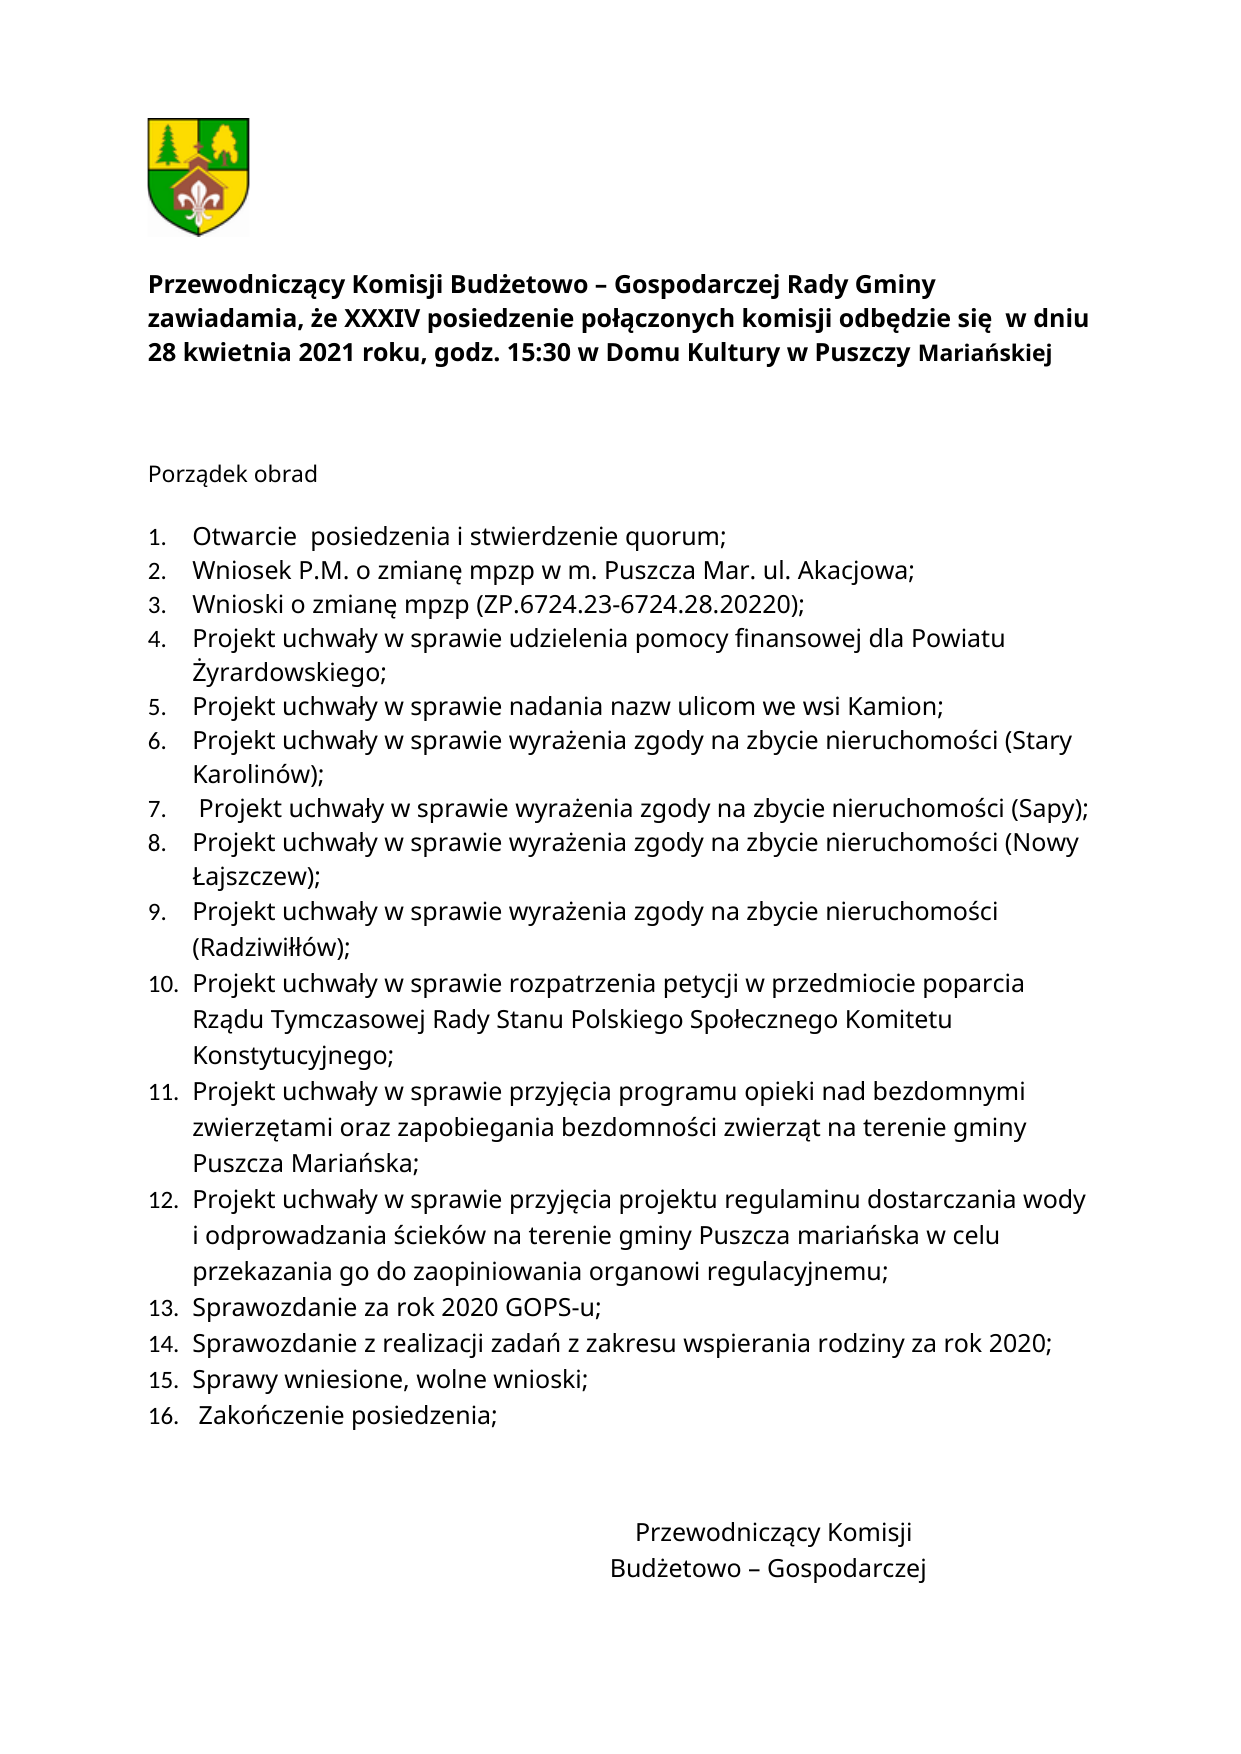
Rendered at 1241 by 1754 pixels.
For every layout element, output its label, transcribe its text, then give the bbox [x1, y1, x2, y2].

list Projekt uchwały w sprawie wyrażenia zgody na zbycie nieruchomości (Stary Karolinów); [148, 723, 1093, 791]
list Projekt uchwały w sprawie przyjęcia projektu regulaminu dostarczania wody i odprowadzania ścieków na terenie gminy Puszcza mariańska w celu przekazania go do zaopiniowania organowi regulacyjnemu; [148, 1181, 1093, 1288]
list Projekt uchwały w sprawie wyrażenia zgody na zbycie nieruchomości (Nowy Łajszczew); [148, 825, 1093, 893]
list Projekt uchwały w sprawie rozpatrzenia petycji w przedmiocie poparcia Rządu Tymczasowej Rady Stanu Polskiego Społecznego Komitetu Konstytucyjnego; [148, 965, 1093, 1071]
picture [147, 118, 250, 237]
list Wnioski o zmianę mpzp (ZP.6724.23-6724.28.20220); [148, 587, 1093, 621]
text Porządek obrad [148, 458, 1093, 489]
list Projekt uchwały w sprawie przyjęcia programu opieki nad bezdomnymi zwierzętami oraz zapobiegania bezdomności zwierząt na terenie gminy Puszcza Mariańska; [148, 1073, 1093, 1179]
list Wniosek P.M. o zmianę mpzp w m. Puszcza Mar. ul. Akacjowa; [148, 552, 1093, 587]
list Projekt uchwały w sprawie wyrażenia zgody na zbycie nieruchomości (Sapy); [148, 791, 1093, 825]
list Sprawozdanie za rok 2020 GOPS-u; [148, 1289, 1093, 1324]
list Sprawozdanie z realizacji zadań z zakresu wspierania rodziny za rok 2020; [148, 1326, 1093, 1360]
text Przewodniczący Komisji Budżetowo – Gospodarczej Rady Gminy zawiadamia, że XXXIV posiedzenie połączonych komisji odbędzie się w dniu 28 kwietnia 2021 roku, godz. 15:30 w Domu Kultury w Puszczy Mariańskiej [148, 266, 1093, 368]
list Otwarcie posiedzenia i stwierdzenie quorum; [148, 518, 1093, 552]
list Sprawy wniesione, wolne wnioski; [148, 1362, 1093, 1396]
list Projekt uchwały w sprawie nadania nazw ulicom we wsi Kamion; [148, 689, 1093, 723]
list Projekt uchwały w sprawie wyrażenia zgody na zbycie nieruchomości (Radziwiłłów); [148, 893, 1093, 963]
list Zakończenie posiedzenia; [148, 1398, 1093, 1432]
list Projekt uchwały w sprawie udzielenia pomocy finansowej dla Powiatu Żyrardowskiego; [148, 621, 1093, 689]
text Przewodniczący Komisji Budżetowo – Gospodarczej [177, 1484, 1093, 1584]
